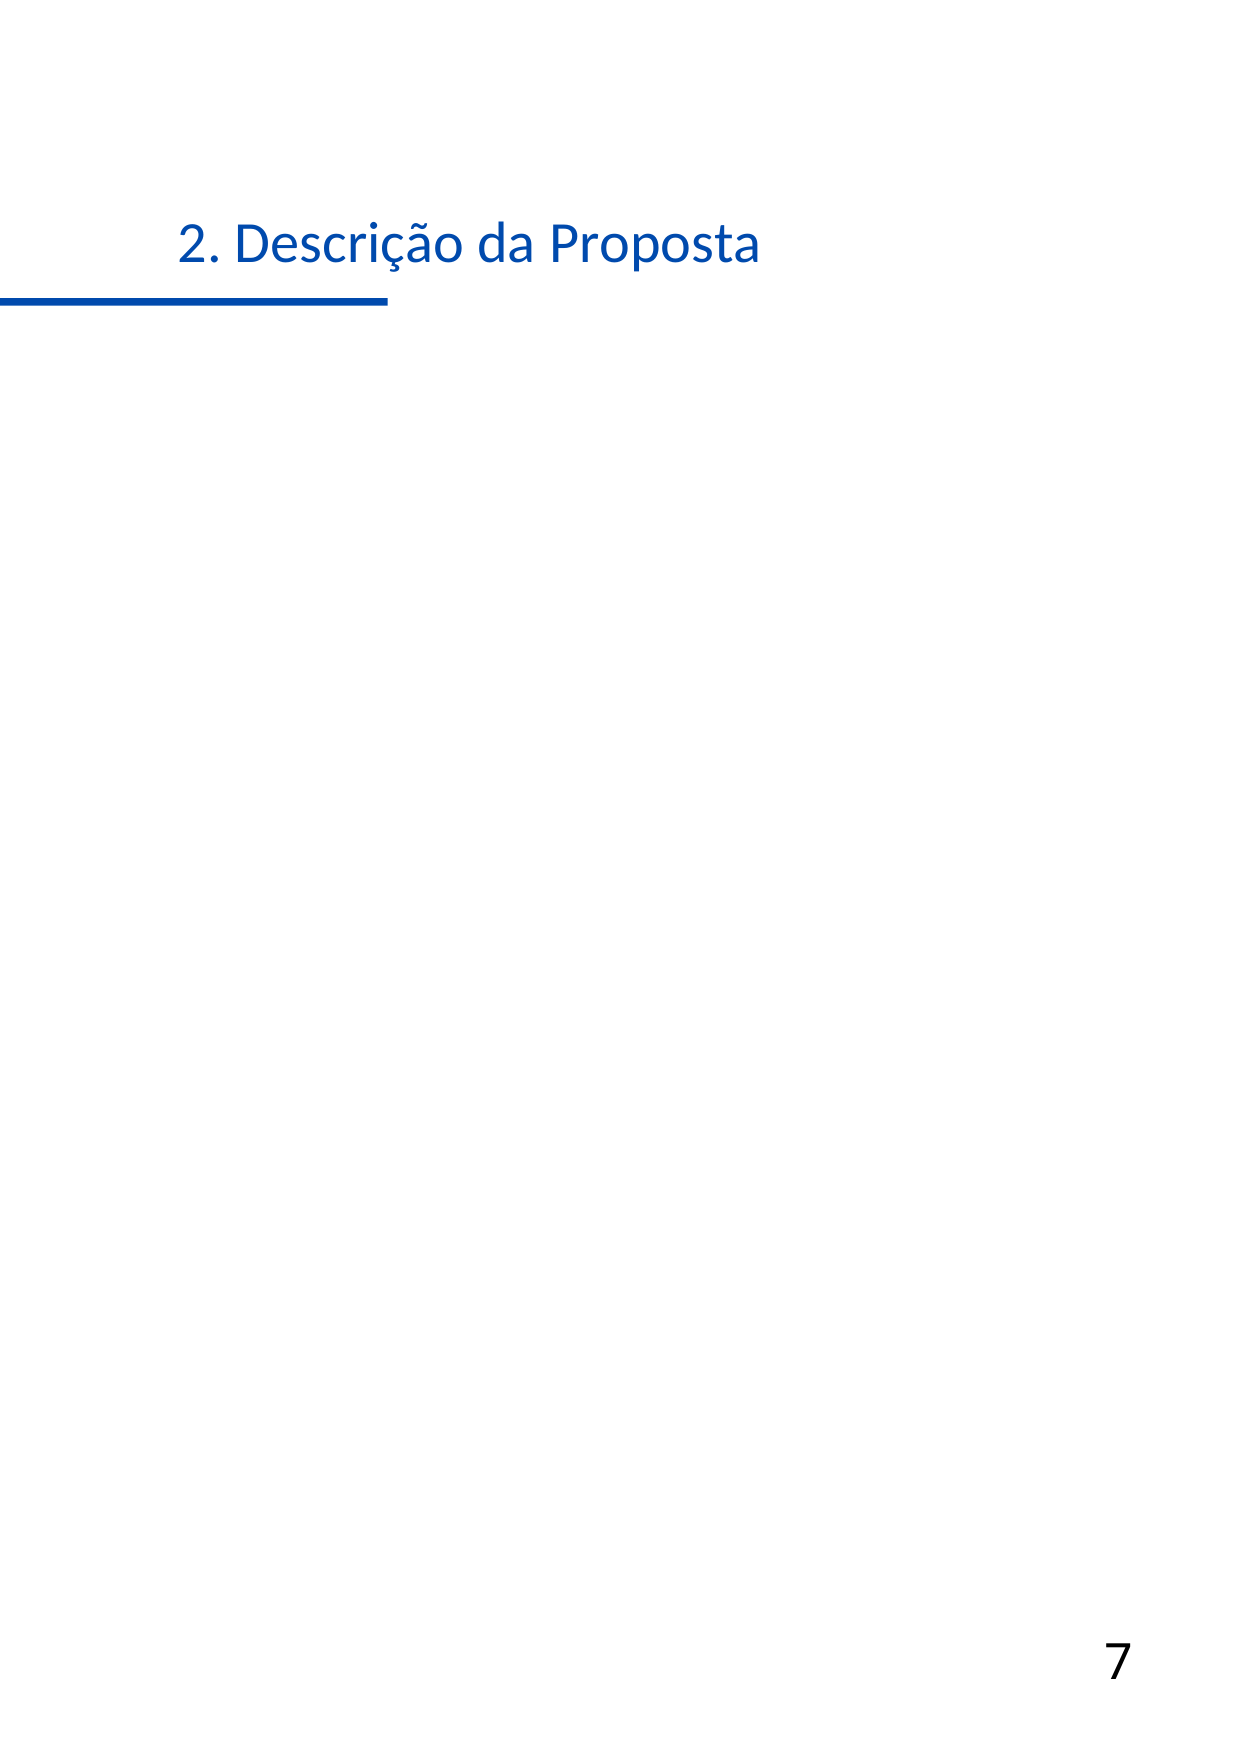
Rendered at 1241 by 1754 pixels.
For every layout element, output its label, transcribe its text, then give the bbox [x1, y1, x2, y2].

subtitle 2. Descrição da Proposta [177, 206, 1063, 277]
